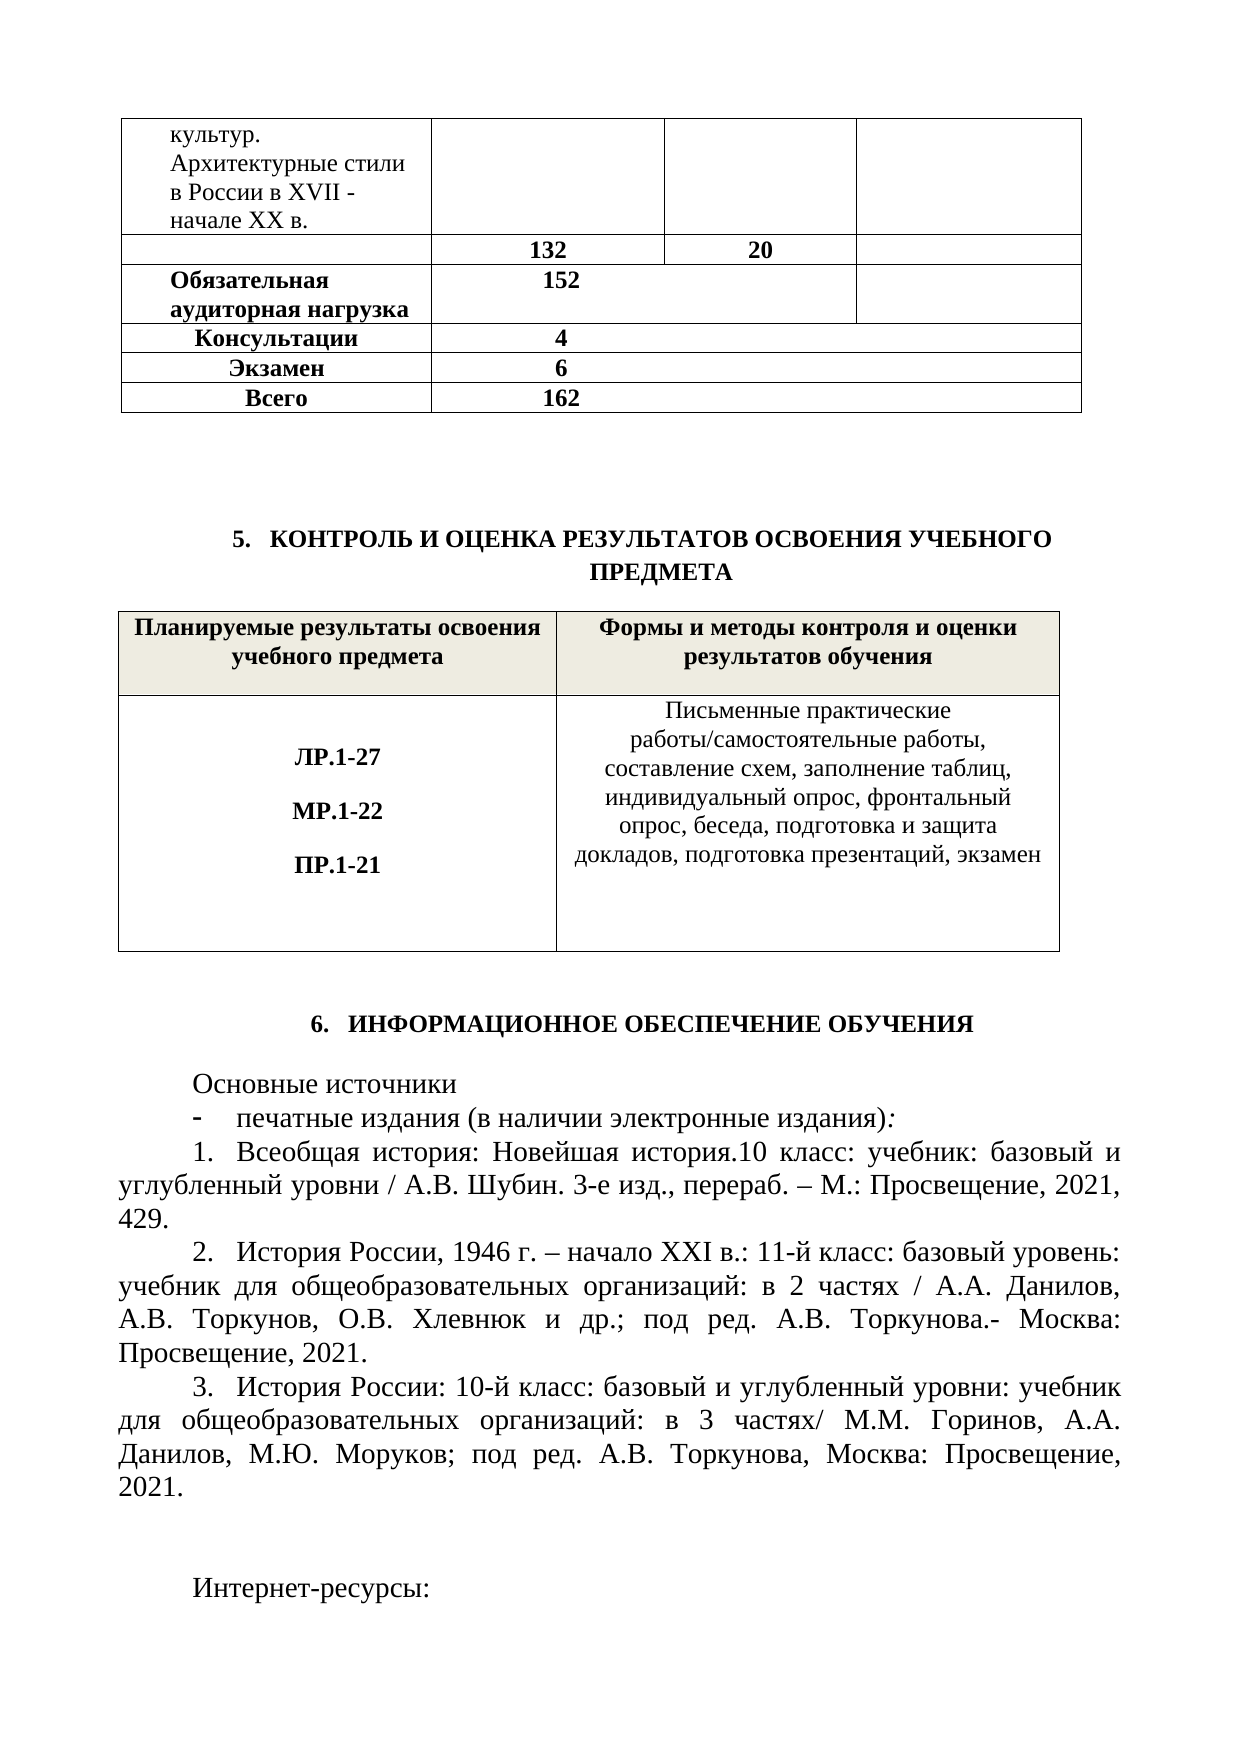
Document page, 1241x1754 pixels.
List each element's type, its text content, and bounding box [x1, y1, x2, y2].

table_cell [122, 119, 431, 234]
table_header Формы и методы контроля и оценки результатов обучения [557, 612, 1059, 694]
table_cell 2 [432, 119, 664, 234]
table_cell 162 [432, 383, 1081, 412]
table_cell [857, 265, 1081, 322]
table_cell 132 [432, 235, 664, 264]
table_cell Всего [122, 383, 431, 412]
table_cell 6 [432, 353, 1081, 382]
list печатные издания (в наличии электронные издания): [118, 1100, 1122, 1134]
table_cell Обязательная аудиторная нагрузка [122, 265, 431, 322]
table_cell 20 [665, 235, 856, 264]
text Интернет-ресурсы: [118, 1570, 1122, 1603]
list Всеобщая история: Новейшая история.10 класс: учебник: базовый и углубленный уровни / А.В. Шубин. 3-е изд., перераб. – М.: Просвещение, 2021, 429. [118, 1134, 1122, 1234]
table_cell [857, 235, 1081, 264]
table_cell 4 [432, 324, 1081, 352]
list История России: 10-й класс: базовый и углубленный уровни: учебник для общеобразовательных организаций: в 3 частях/ М.М. Горинов, А.А. Данилов, М.Ю. Моруков; под ред. А.В. Торкунова, Москва: Просвещение, 2021. [118, 1369, 1122, 1503]
table_cell [665, 119, 856, 234]
list КОНТРОЛЬ И ОЦЕНКА РЕЗУЛЬТАТОВ ОСВОЕНИЯ УЧЕБНОГО ПРЕДМЕТА [162, 524, 1122, 586]
table_cell ЛР.1-27 МР.1-22 ПР.1-21 [119, 696, 556, 951]
table_cell Письменные практические работы/самостоятельные работы, составление схем, заполнение таблиц, индивидуальный опрос, фронтальный опрос, беседа, подготовка и защита докладов, подготовка презентаций, экзамен [557, 696, 1059, 951]
table_cell 152 [432, 265, 856, 322]
text Основные источники [118, 1067, 1122, 1100]
list История России, 1946 г. – начало XXI в.: 11-й класс: базовый уровень: учебник для общеобразовательных организаций: в 2 частях / А.А. Данилов, А.В. Торкунов, О.В. Хлевнюк и др.; под ред. А.В. Торкунова.- Москва: Просвещение, 2021. [118, 1234, 1122, 1369]
table_cell [857, 119, 1081, 234]
table_header Планируемые результаты освоения учебного предмета [119, 612, 556, 694]
list Информационное обеспечение обучения [162, 1009, 1122, 1038]
table_cell Консультации [122, 324, 431, 352]
table_cell Экзамен [122, 353, 431, 382]
table_cell [122, 235, 431, 264]
